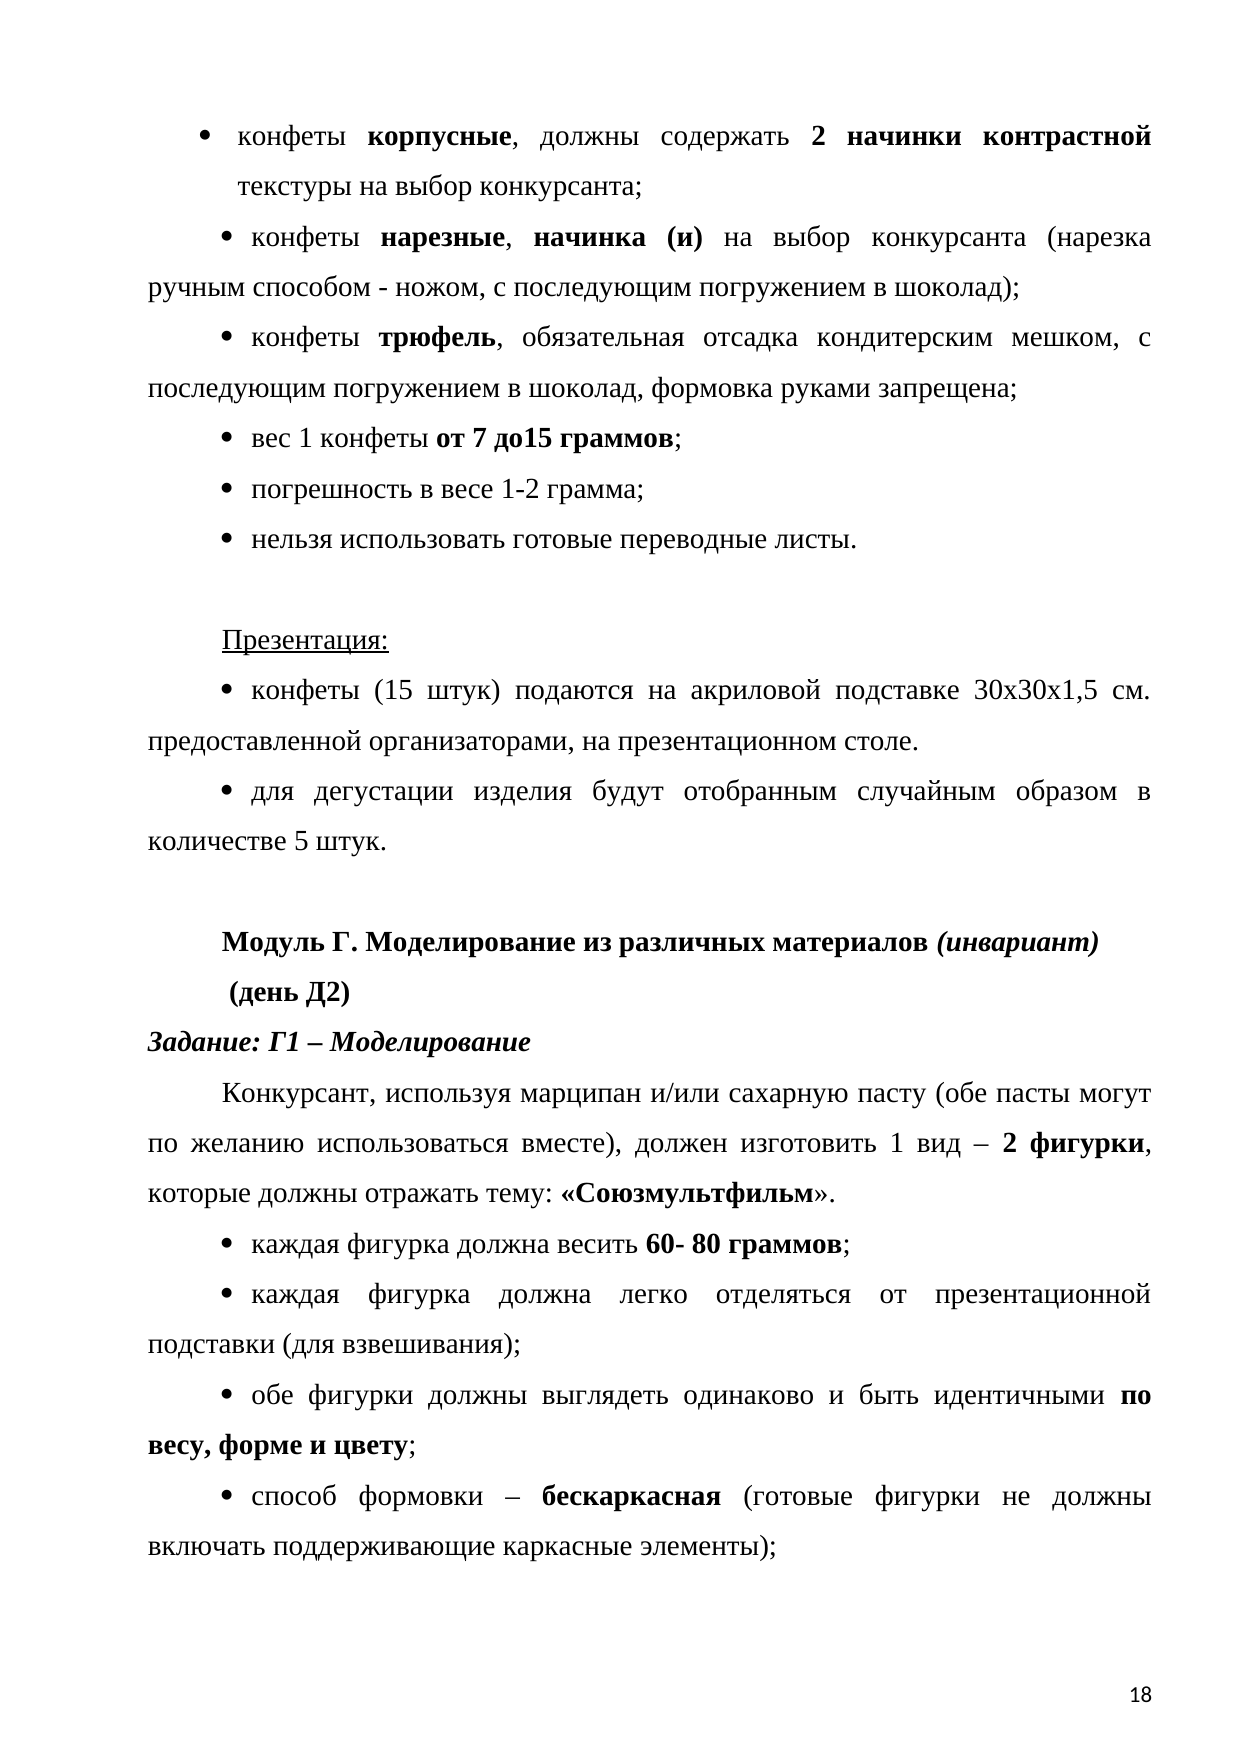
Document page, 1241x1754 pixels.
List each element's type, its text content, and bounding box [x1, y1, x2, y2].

list конфеты трюфель, обязательная отсадка кондитерским мешком, с последующим погружением в шоколад, формовка руками запрещена; [148, 319, 1152, 403]
list конфеты (15 штук) подаются на акриловой подставке 30х30х1,5 см. предоставленной организаторами, на презентационном столе. [148, 672, 1152, 756]
list погрешность в весе 1-2 грамма; [148, 471, 1152, 504]
list конфеты нарезные, начинка (и) на выбор конкурсанта (нарезка ручным способом - ножом, с последующим погружением в шоколад); [148, 219, 1152, 303]
list нельзя использовать готовые переводные листы. [148, 521, 1152, 555]
list вес 1 конфеты от 7 до15 граммов; [148, 420, 1152, 454]
list для дегустации изделия будут отобранным случайным образом в количестве 5 штук. [148, 773, 1152, 857]
text (день Д2) [148, 974, 1152, 1008]
list каждая фигурка должна легко отделяться от презентационной подставки (для взвешивания); [148, 1276, 1152, 1360]
list способ формовки – бескаркасная (готовые фигурки не должны включать поддерживающие каркасные элементы); [148, 1478, 1152, 1562]
list конфеты корпусные, должны содержать 2 начинки контрастной текстуры на выбор конкурсанта; [200, 118, 1152, 202]
text Задание: Г1 – Моделирование [148, 1024, 1152, 1058]
text Конкурсант, используя марципан и/или сахарную пасту (обе пасты могут по желанию использоваться вместе), должен изготовить 1 вид – 2 фигурки, которые должны отражать тему: «Союзмультфильм». [148, 1075, 1152, 1209]
text Модуль Г. Моделирование из различных материалов (инвариант) [148, 924, 1152, 957]
list каждая фигурка должна весить 60- 80 граммов; [148, 1226, 1152, 1259]
text Презентация: [148, 622, 1152, 655]
list обе фигурки должны выглядеть одинаково и быть идентичными по весу, форме и цвету; [148, 1377, 1152, 1461]
